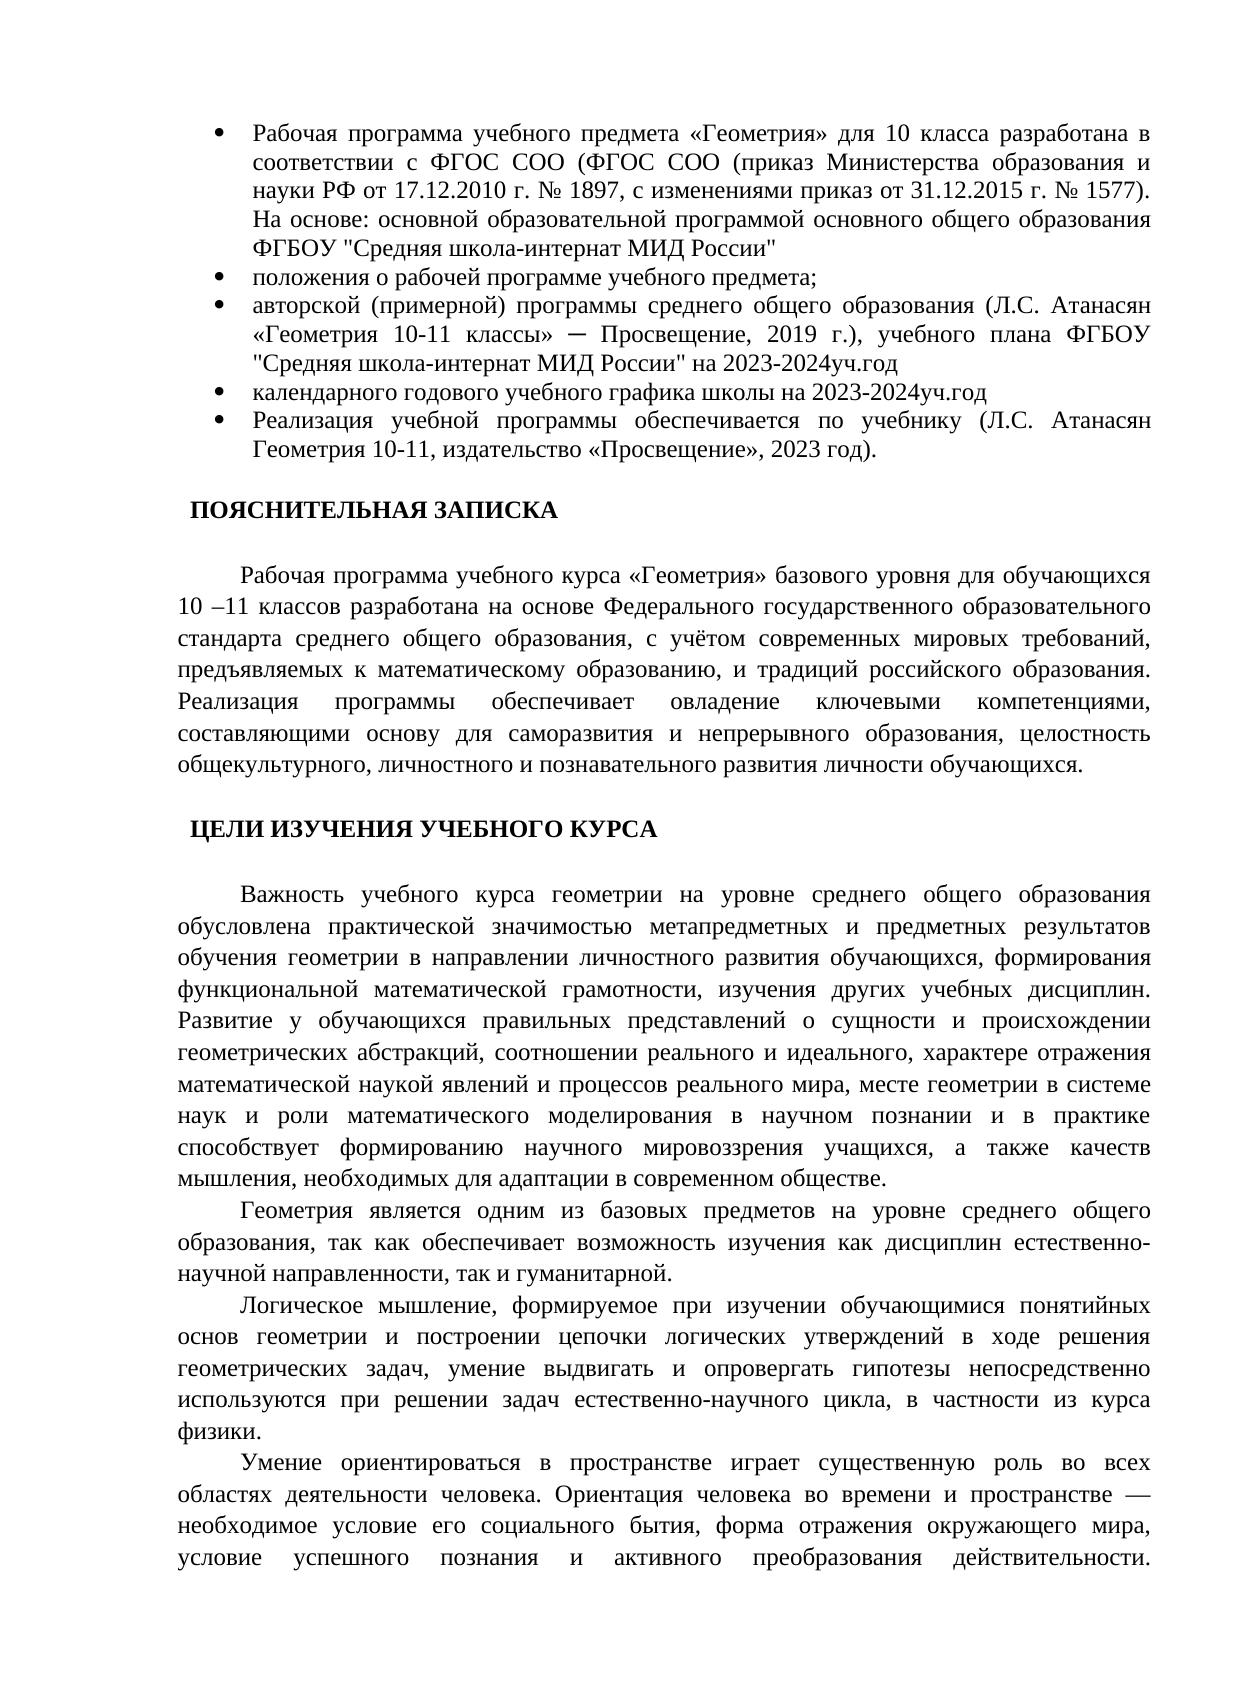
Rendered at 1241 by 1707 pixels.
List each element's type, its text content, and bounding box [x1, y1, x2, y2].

list календарного годового учебного графика школы на 2023-2024уч.год [215, 377, 1152, 406]
list Реализация учебной программы обеспечивается по учебнику (Л.С. Атанасян Геометрия 10-11, издательство «Просвещение», 2023 год). [215, 406, 1152, 463]
text ПОЯСНИТЕЛЬНАЯ ЗАПИСКА [190, 495, 1152, 523]
text Рабочая программа учебного курса «Геометрия» базового уровня для обучающихся 10 –11 классов разработана на основе Федерального государственного образовательного стандарта среднего общего образования, с учётом современных мировых требований, предъявляемых к математическому образованию, и традиций российского образования. Реализация программы обеспечивает овладение ключевыми компетенциями, составляющими основу для саморазвития и непрерывного образования, целостность общекультурного, личностного и познавательного развития личности обучающихся. [177, 560, 1152, 778]
text Важность учебного курса геометрии на уровне среднего общего образования обусловлена практической значимостью метапредметных и предметных результатов обучения геометрии в направлении личностного развития обучающихся, формирования функциональной математической грамотности, изучения других учебных дисциплин. Развитие у обучающихся правильных представлений о сущности и происхождении геометрических абстракций, соотношении реального и идеального, характере отражения математической наукой явлений и процессов реального мира, месте геометрии в системе наук и роли математического моделирования в научном познании и в практике способствует формированию научного мировоззрения учащихся, а также качеств мышления, необходимых для адаптации в современном обществе. [177, 879, 1152, 1192]
text Логическое мышление, формируемое при изучении обучающимися понятийных основ геометрии и построении цепочки логических утверждений в ходе решения геометрических задач, умение выдвигать и опровергать гипотезы непосредственно используются при решении задач естественно-научного цикла, в частности из курса физики. [177, 1290, 1152, 1445]
text Геометрия является одним из базовых предметов на уровне среднего общего образования, так как обеспечивает возможность изучения как дисциплин естественно-научной направленности, так и гуманитарной. [177, 1195, 1152, 1287]
list Рабочая программа учебного предмета «Геометрия» для 10 класса разработана в соответствии с ФГОС СОО (ФГОС СОО (приказ Министерства образования и науки РФ от 17.12.2010 г. № 1897, с изменениями приказ от 31.12.2015 г. № 1577). На основе: основной образовательной программой основного общего образования ФГБОУ "Средняя школа-интернат МИД России" [215, 118, 1152, 262]
text ЦЕЛИ ИЗУЧЕНИЯ УЧЕБНОГО КУРСА [190, 814, 1152, 843]
list положения о рабочей программе учебного предмета; [215, 262, 1152, 291]
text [177, 1447, 1152, 1571]
list авторской (примерной) программы среднего общего образования (Л.С. Атанасян «Геометрия 10-11 классы» ─ Просвещение, 2019 г.), учебного плана ФГБОУ "Средняя школа-интернат МИД России" на 2023-2024уч.год [215, 291, 1152, 377]
